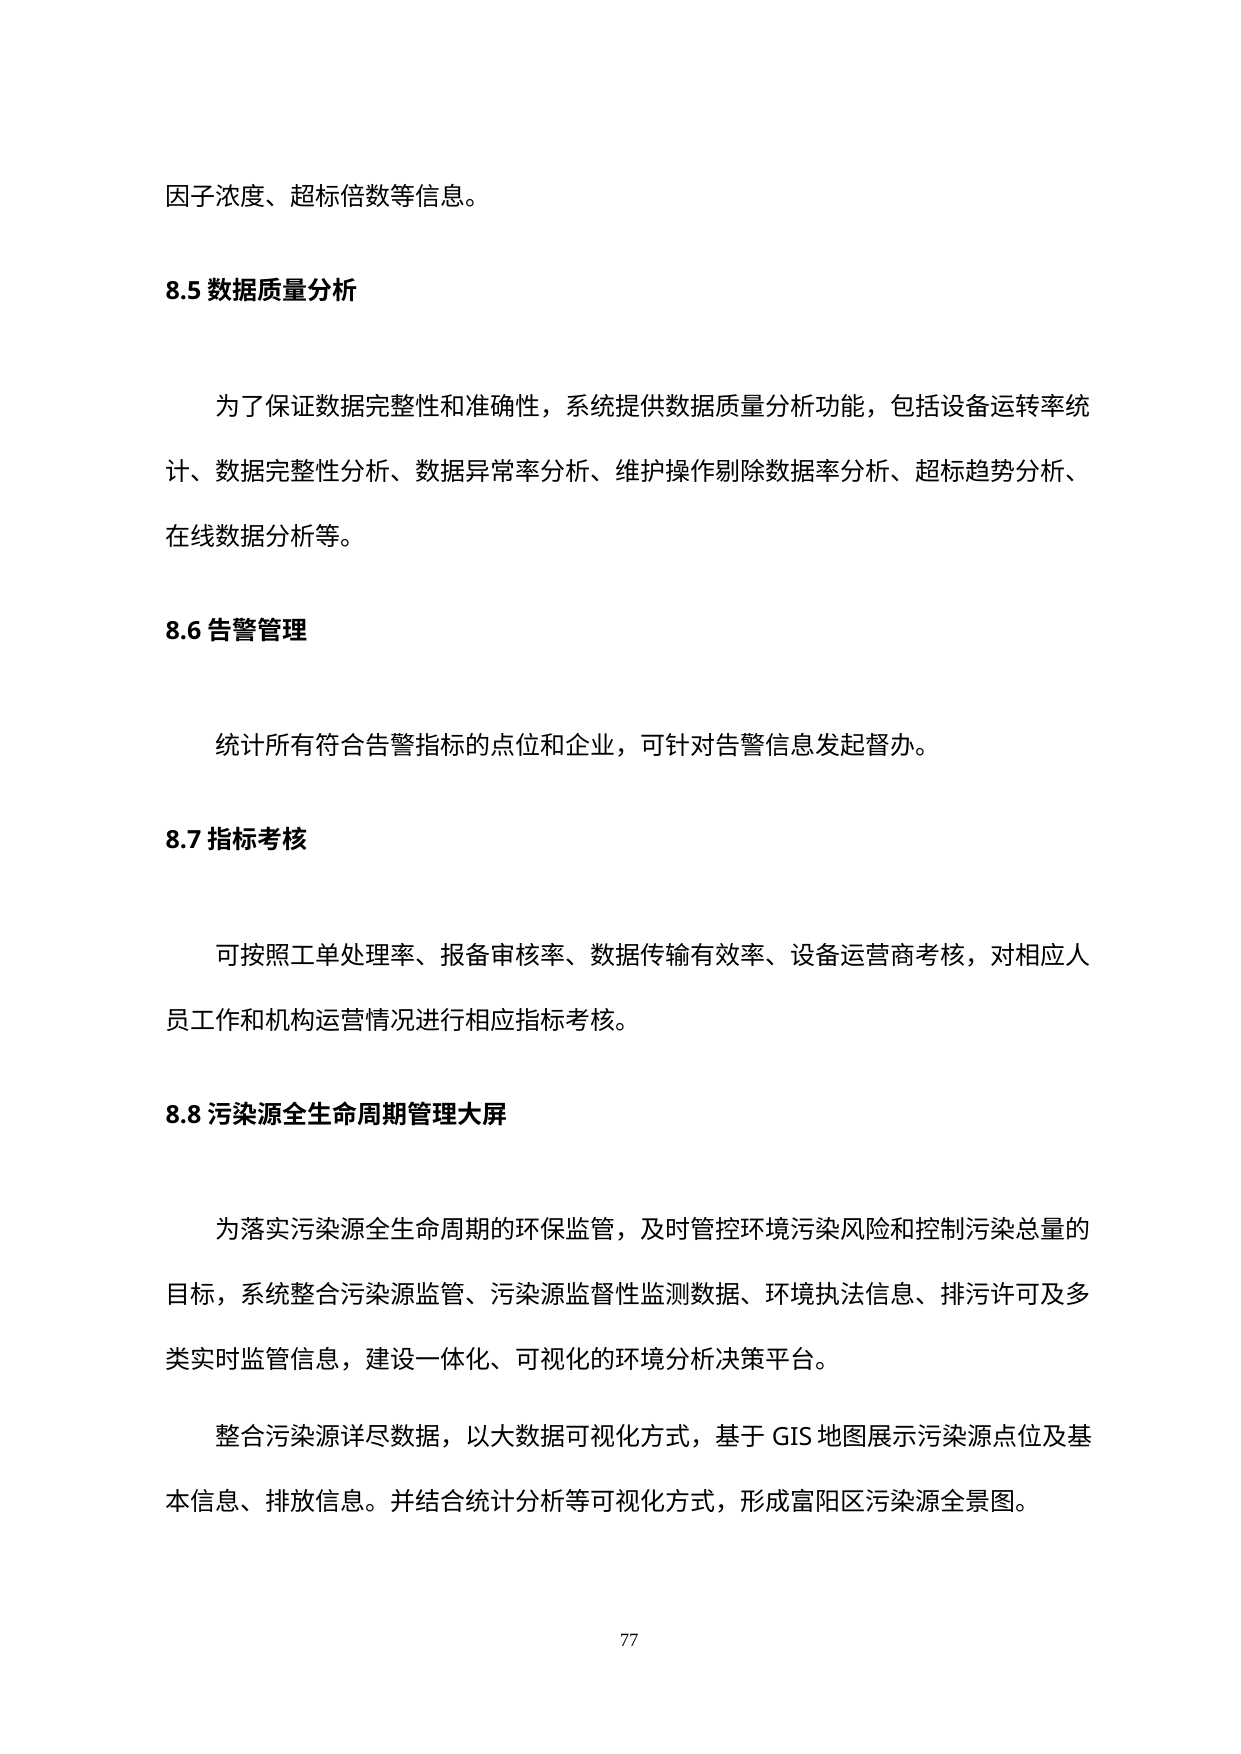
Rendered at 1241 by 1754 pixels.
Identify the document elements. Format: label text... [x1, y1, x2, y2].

text 统计所有符合告警指标的点位和企业，可针对告警信息发起督办。 [165, 711, 1092, 776]
text 整合污染源详尽数据，以大数据可视化方式，基于GIS地图展示污染源点位及基本信息、排放信息。并结合统计分析等可视化方式，形成富阳区污染源全景图。 [165, 1402, 1092, 1532]
subtitle 8.5 数据质量分析 [165, 256, 1092, 321]
subtitle 8.8 污染源全生命周期管理大屏 [165, 1080, 1092, 1145]
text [165, 162, 1092, 227]
text 可按照工单处理率、报备审核率、数据传输有效率、设备运营商考核，对相应人员工作和机构运营情况进行相应指标考核。 [165, 921, 1092, 1051]
subtitle 8.7 指标考核 [165, 805, 1092, 870]
text 为落实污染源全生命周期的环保监管，及时管控环境污染风险和控制污染总量的目标，系统整合污染源监管、污染源监督性监测数据、环境执法信息、排污许可及多类实时监管信息，建设一体化、可视化的环境分析决策平台。 [165, 1195, 1092, 1390]
subtitle 8.6 告警管理 [165, 596, 1092, 661]
text 为了保证数据完整性和准确性，系统提供数据质量分析功能，包括设备运转率统计、数据完整性分析、数据异常率分析、维护操作剔除数据率分析、超标趋势分析、在线数据分析等。 [165, 372, 1092, 567]
